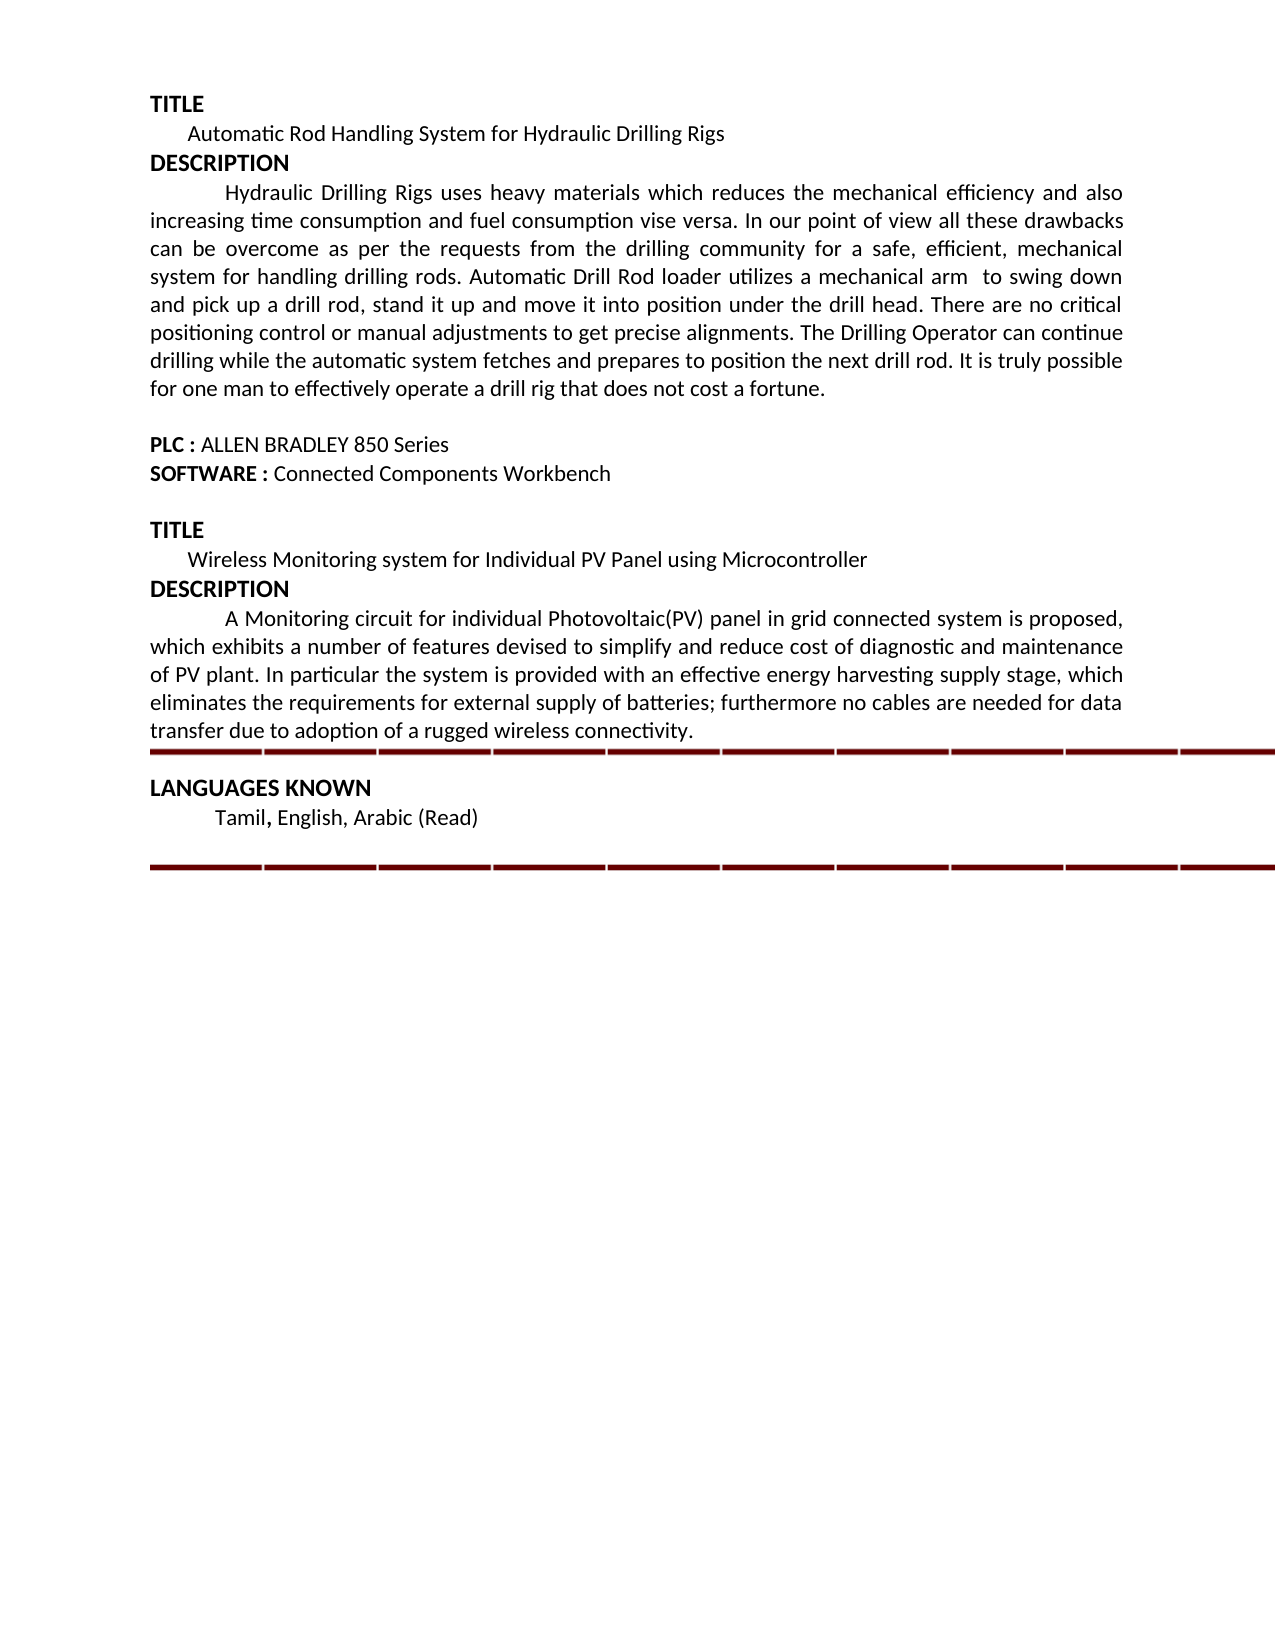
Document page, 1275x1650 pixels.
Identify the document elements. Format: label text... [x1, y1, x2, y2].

text Wireless Monitoring system for Individual PV Panel using Microcontroller [187, 545, 1125, 573]
text Hydraulic Drilling Rigs uses heavy materials which reduces the mechanical efficiency and also increasing time consumption and fuel consumption vise versa. In our point of view all these drawbacks can be overcome as per the requests from the drilling community for a safe, efficient, mechanical system for handling drilling rods. Automatic Drill Rod loader utilizes a mechanical arm to swing down and pick up a drill rod, stand it up and move it into position under the drill head. There are no critical positioning control or manual adjustments to get precise alignments. The Drilling Operator can continue drilling while the automatic system fetches and prepares to position the next drill rod. It is truly possible for one man to effectively operate a drill rig that does not cost a fortune. [150, 178, 1125, 402]
text DESCRIPTION [150, 147, 1125, 178]
picture [150, 743, 1275, 764]
text PLC : ALLEN BRADLEY 850 Series [150, 431, 1125, 459]
text TITLE [150, 89, 1125, 119]
text LANGUAGES KNOWN [150, 773, 1125, 803]
text TITLE [150, 515, 1125, 545]
text Tamil, English, Arabic (Read) [189, 803, 1125, 831]
picture [150, 859, 1275, 879]
text A Monitoring circuit for individual Photovoltaic(PV) panel in grid connected system is proposed, which exhibits a number of features devised to simplify and reduce cost of diagnostic and maintenance of PV plant. In particular the system is provided with an effective energy harvesting supply stage, which eliminates the requirements for external supply of batteries; furthermore no cables are needed for data transfer due to adoption of a rugged wireless connectivity. [150, 604, 1125, 743]
text SOFTWARE : Connected Components Workbench [150, 459, 1125, 487]
text DESCRIPTION [150, 573, 1125, 604]
text Automatic Rod Handling System for Hydraulic Drilling Rigs [187, 119, 1125, 147]
